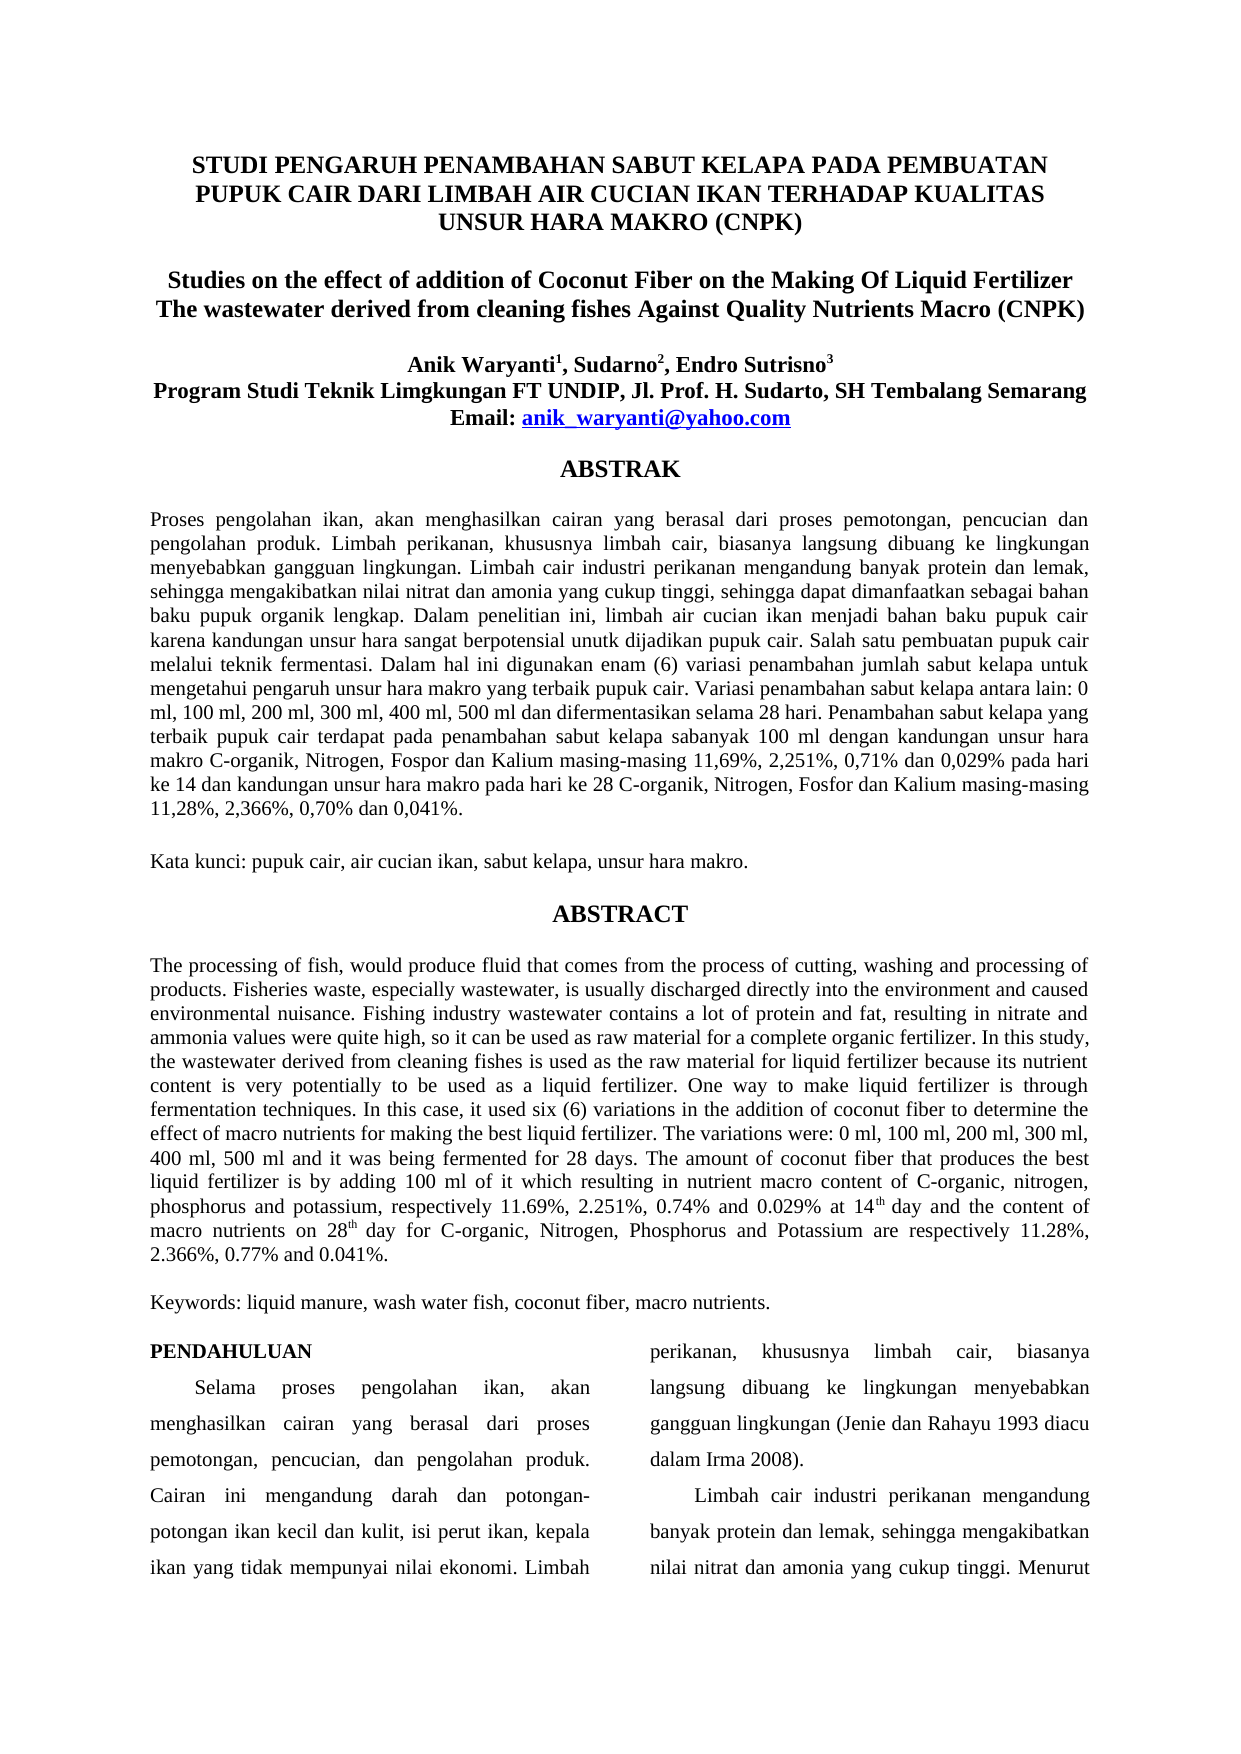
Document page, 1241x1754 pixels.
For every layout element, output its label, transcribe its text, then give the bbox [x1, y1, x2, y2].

text The processing of fish, would produce fluid that comes from the process of cutting, washing and processing of products. Fisheries waste, especially wastewater, is usually discharged directly into the environment and caused environmental nuisance. Fishing industry wastewater contains a lot of protein and fat, resulting in nitrate and ammonia values ​​were quite high, so it can be used as raw material for a complete organic fertilizer. In this study, the wastewater derived from cleaning fishes is used as the raw material for liquid fertilizer because its nutrient content is very potentially to be used as a liquid fertilizer. One way to make liquid fertilizer is through fermentation techniques. In this case, it used six (6) variations in the addition of coconut fiber to determine the effect of macro nutrients for making the best liquid fertilizer. The variations were: 0 ml, 100 ml, 200 ml, 300 ml, 400 ml, 500 ml and it was being fermented for 28 days. The amount of coconut fiber that produces the best liquid fertilizer is by adding 100 ml of it which resulting in nutrient macro content of C-organic, nitrogen, phosphorus and potassium, respectively 11.69%, 2.251%, 0.74% and 0.029% at 14th day and the content of macro nutrients on 28th day for C-organic, Nitrogen, Phosphorus and Potassium are respectively 11.28%, 2.366%, 0.77% and 0.041%. [150, 953, 1090, 1266]
text ABSTRACT [150, 899, 1090, 928]
text Kata kunci: pupuk cair, air cucian ikan, sabut kelapa, unsur hara makro. [150, 820, 1090, 873]
text Proses pengolahan ikan, akan menghasilkan cairan yang berasal dari proses pemotongan, pencucian dan pengolahan produk. Limbah perikanan, khususnya limbah cair, biasanya langsung dibuang ke lingkungan menyebabkan gangguan lingkungan. Limbah cair industri perikanan mengandung banyak protein dan lemak, sehingga mengakibatkan nilai nitrat dan amonia yang cukup tinggi, sehingga dapat dimanfaatkan sebagai bahan baku pupuk organik lengkap. Dalam penelitian ini, limbah air cucian ikan menjadi bahan baku pupuk cair karena kandungan unsur hara sangat berpotensial unutk dijadikan pupuk cair. Salah satu pembuatan pupuk cair melalui teknik fermentasi. Dalam hal ini digunakan enam (6) variasi penambahan jumlah sabut kelapa untuk mengetahui pengaruh unsur hara makro yang terbaik pupuk cair. Variasi penambahan sabut kelapa antara lain: 0 ml, 100 ml, 200 ml, 300 ml, 400 ml, 500 ml dan difermentasikan selama 28 hari. Penambahan sabut kelapa yang terbaik pupuk cair terdapat pada penambahan sabut kelapa sabanyak 100 ml dengan kandungan unsur hara makro C-organik, Nitrogen, Fospor dan Kalium masing-masing 11,69%, 2,251%, 0,71% dan 0,029% pada hari ke 14 dan kandungan unsur hara makro pada hari ke 28 C-organik, Nitrogen, Fosfor dan Kalium masing-masing 11,28%, 2,366%, 0,70% dan 0,041%. [150, 507, 1090, 820]
text Studies on the effect of addition of Coconut Fiber on the Making Of Liquid Fertilizer The wastewater derived from cleaning fishes Against Quality Nutrients Macro (CNPK) [150, 265, 1090, 322]
text STUDI PENGARUH PENAMBAHAN SABUT KELAPA PADA PEMBUATAN PUPUK CAIR DARI LIMBAH AIR CUCIAN IKAN TERHADAP KUALITAS UNSUR HARA MAKRO (CNPK) [150, 150, 1090, 236]
text Email: anik_waryanti@yahoo.com [150, 404, 1090, 430]
list Selama proses pengolahan ikan, akan menghasilkan cairan yang berasal dari proses pemotongan, pencucian, dan pengolahan produk. Cairan ini mengandung darah dan potongan-potongan ikan kecil dan kulit, isi perut ikan, kepala ikan yang tidak mempunyai nilai ekonomi. Limbah perikanan, khususnya limbah cair, biasanya langsung dibuang ke lingkungan menyebabkan gangguan lingkungan (Jenie dan Rahayu 1993 diacu dalam Irma 2008). [650, 1339, 1090, 1471]
text Anik Waryanti1, Sudarno2, Endro Sutrisno3 [150, 351, 1090, 378]
text Program Studi Teknik Limgkungan FT UNDIP, Jl. Prof. H. Sudarto, SH Tembalang Semarang [150, 378, 1090, 404]
text ABSTRAK [150, 454, 1090, 483]
text Keywords: liquid manure, wash water fish, coconut fiber, macro nutrients. [150, 1266, 1090, 1314]
text PENDAHULUAN [150, 1339, 590, 1363]
list Selama proses pengolahan ikan, akan menghasilkan cairan yang berasal dari proses pemotongan, pencucian, dan pengolahan produk. Cairan ini mengandung darah dan potongan-potongan ikan kecil dan kulit, isi perut ikan, kepala ikan yang tidak mempunyai nilai ekonomi. Limbah perikanan, khususnya limbah cair, biasanya langsung dibuang ke lingkungan menyebabkan gangguan lingkungan (Jenie dan Rahayu 1993 diacu dalam Irma 2008). [150, 1375, 590, 1579]
